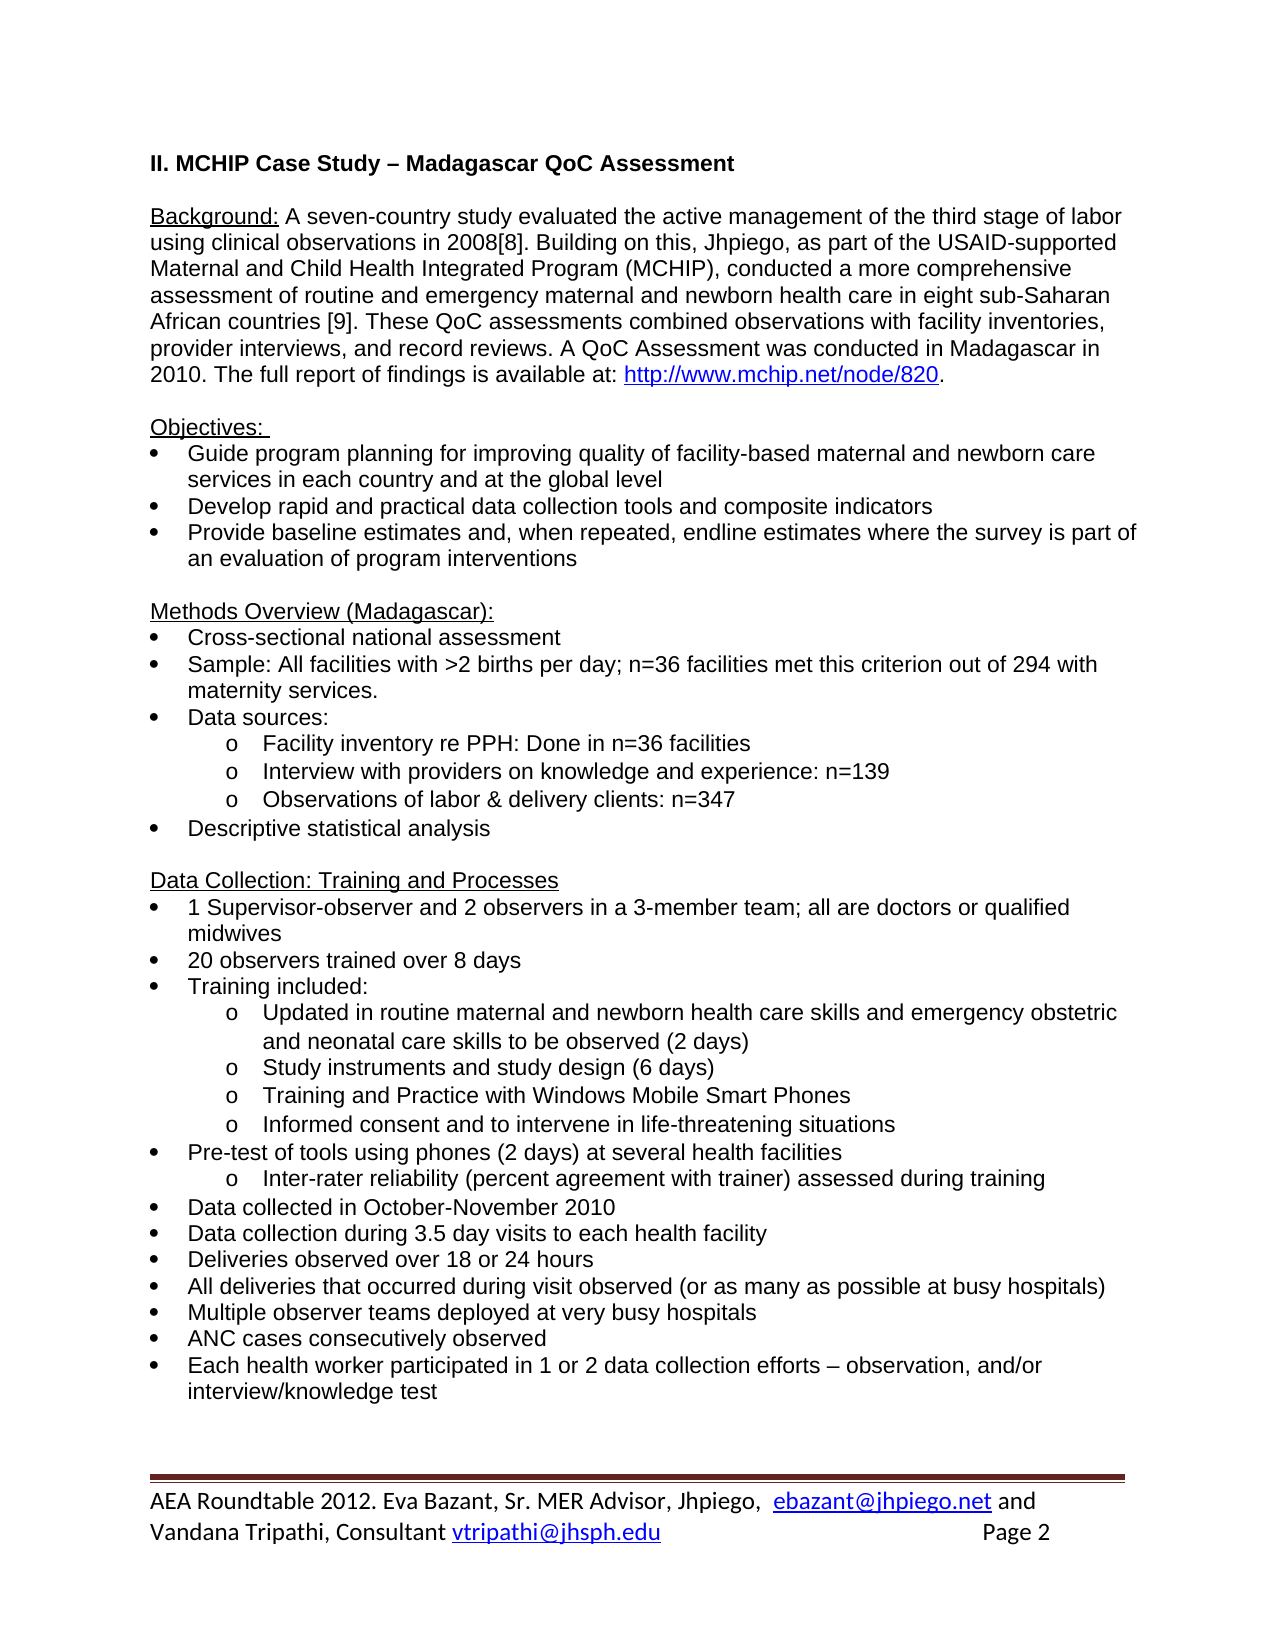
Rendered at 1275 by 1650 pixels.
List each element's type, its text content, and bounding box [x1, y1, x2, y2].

list Data collection during 3.5 day visits to each health facility [150, 1220, 1147, 1246]
list ANC cases consecutively observed [150, 1325, 1147, 1352]
list Multiple observer teams deployed at very busy hospitals [150, 1299, 1147, 1325]
list Observations of labor & delivery clients: n=347 [225, 786, 1147, 815]
list Interview with providers on knowledge and experience: n=139 [225, 758, 1147, 786]
list All deliveries that occurred during visit observed (or as many as possible at busy hospitals) [150, 1273, 1147, 1299]
list Data collected in October-November 2010 [150, 1194, 1147, 1220]
list Guide program planning for improving quality of facility-based maternal and newborn care services in each country and at the global level [150, 440, 1147, 493]
list Updated in routine maternal and newborn health care skills and emergency obstetric and neonatal care skills to be observed (2 days) [225, 999, 1147, 1054]
list Informed consent and to intervene in life-threatening situations [225, 1111, 1147, 1139]
list Each health worker participated in 1 or 2 data collection efforts – observation, and/or interview/knowledge test [150, 1352, 1147, 1434]
list 1 Supervisor-observer and 2 observers in a 3-member team; all are doctors or qualified midwives [150, 894, 1147, 947]
list Cross-sectional national assessment [150, 624, 1147, 651]
list Develop rapid and practical data collection tools and composite indicators [150, 493, 1147, 519]
list Objectives: [150, 413, 1147, 440]
list Study instruments and study design (6 days) [225, 1054, 1147, 1082]
list Pre-test of tools using phones (2 days) at several health facilities [150, 1139, 1147, 1165]
list Training and Practice with Windows Mobile Smart Phones [225, 1082, 1147, 1111]
list Training included: [150, 973, 1147, 999]
list Inter-rater reliability (percent agreement with trainer) assessed during training [225, 1165, 1147, 1194]
list Data Collection: Training and Processes [150, 867, 1147, 894]
text Background: A seven-country study evaluated the active management of the third stage of labor using clinical observations in 2008[8]. Building on this, Jhpiego, as part of the USAID-supported Maternal and Child Health Integrated Program (MCHIP), conducted a more comprehensive assessment of routine and emergency maternal and newborn health care in eight sub-Saharan African countries [9]. These QoC assessments combined observations with facility inventories, provider interviews, and record reviews. A QoC Assessment was conducted in Madagascar in 2010. The full report of findings is available at: http://www.mchip.net/node/820. [150, 203, 1125, 387]
list Facility inventory re PPH: Done in n=36 facilities [225, 730, 1147, 758]
list Descriptive statistical analysis [150, 815, 1147, 841]
list Methods Overview (Madagascar): [150, 598, 1147, 624]
list Data sources: [150, 703, 1147, 730]
list Sample: All facilities with >2 births per day; n=36 facilities met this criterion out of 294 with maternity services. [150, 651, 1147, 703]
list Deliveries observed over 18 or 24 hours [150, 1246, 1147, 1273]
list 20 observers trained over 8 days [150, 947, 1147, 973]
text II. MCHIP Case Study – Madagascar QoC Assessment [150, 150, 1125, 176]
list Provide baseline estimates and, when repeated, endline estimates where the survey is part of an evaluation of program interventions [150, 519, 1147, 572]
